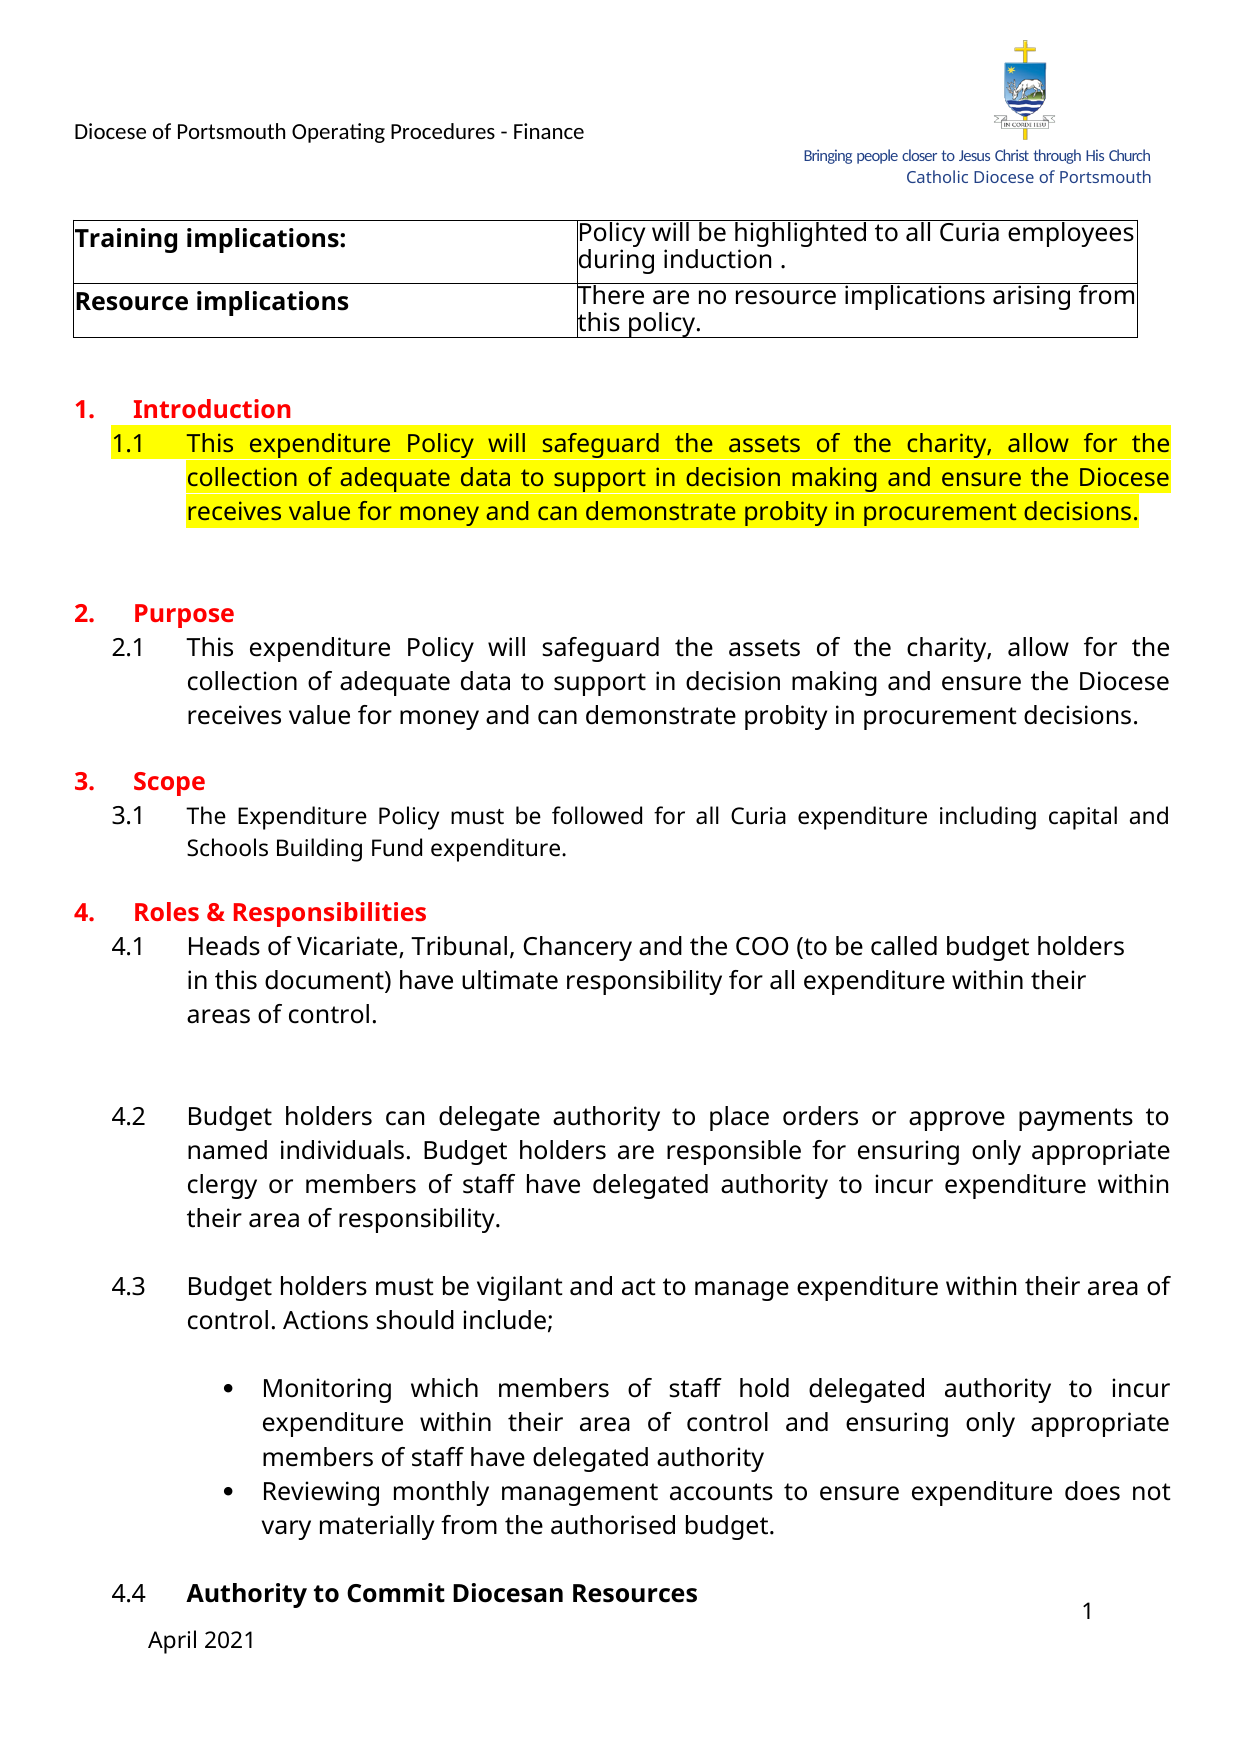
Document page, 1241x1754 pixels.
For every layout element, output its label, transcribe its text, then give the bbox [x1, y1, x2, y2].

table_cell Training implications: [74, 221, 577, 282]
list Reviewing monthly management accounts to ensure expenditure does not vary materially from the authorised budget. [224, 1473, 1171, 1541]
list The Expenditure Policy must be followed for all Curia expenditure including capital and Schools Building Fund expenditure. [111, 797, 1171, 863]
list This expenditure Policy will safeguard the assets of the charity, allow for the collection of adequate data to support in decision making and ensure the Diocese receives value for money and can demonstrate probity in procurement decisions. [111, 630, 1171, 732]
subtitle Roles & Responsibilities [74, 894, 1152, 928]
table_cell Resource implications [74, 284, 577, 337]
table_cell There are no resource implications arising from this policy. [578, 284, 1137, 337]
list This expenditure Policy will safeguard the assets of the charity, allow for the collection of adequate data to support in decision making and ensure the Diocese receives value for money and can demonstrate probity in procurement decisions. [111, 459, 1171, 528]
subtitle Introduction [74, 391, 1152, 425]
list Authority to Commit Diocesan Resources [111, 1575, 1171, 1609]
subtitle Purpose [74, 596, 1152, 630]
list Heads of Vicariate, Tribunal, Chancery and the COO (to be called budget holders in this document) have ultimate responsibility for all expenditure within their areas of control. [111, 928, 1152, 1030]
list Budget holders can delegate authority to place orders or approve payments to named individuals. Budget holders are responsible for ensuring only appropriate clergy or members of staff have delegated authority to incur expenditure within their area of responsibility. [111, 1098, 1171, 1235]
subtitle Scope [74, 763, 1152, 797]
table_cell Policy will be highlighted to all Curia employees during induction . [578, 221, 1137, 282]
picture [993, 40, 1056, 140]
list Monitoring which members of staff hold delegated authority to incur expenditure within their area of control and ensuring only appropriate members of staff have delegated authority [224, 1371, 1171, 1473]
list Budget holders must be vigilant and act to manage expenditure within their area of control. Actions should include; [111, 1269, 1171, 1337]
